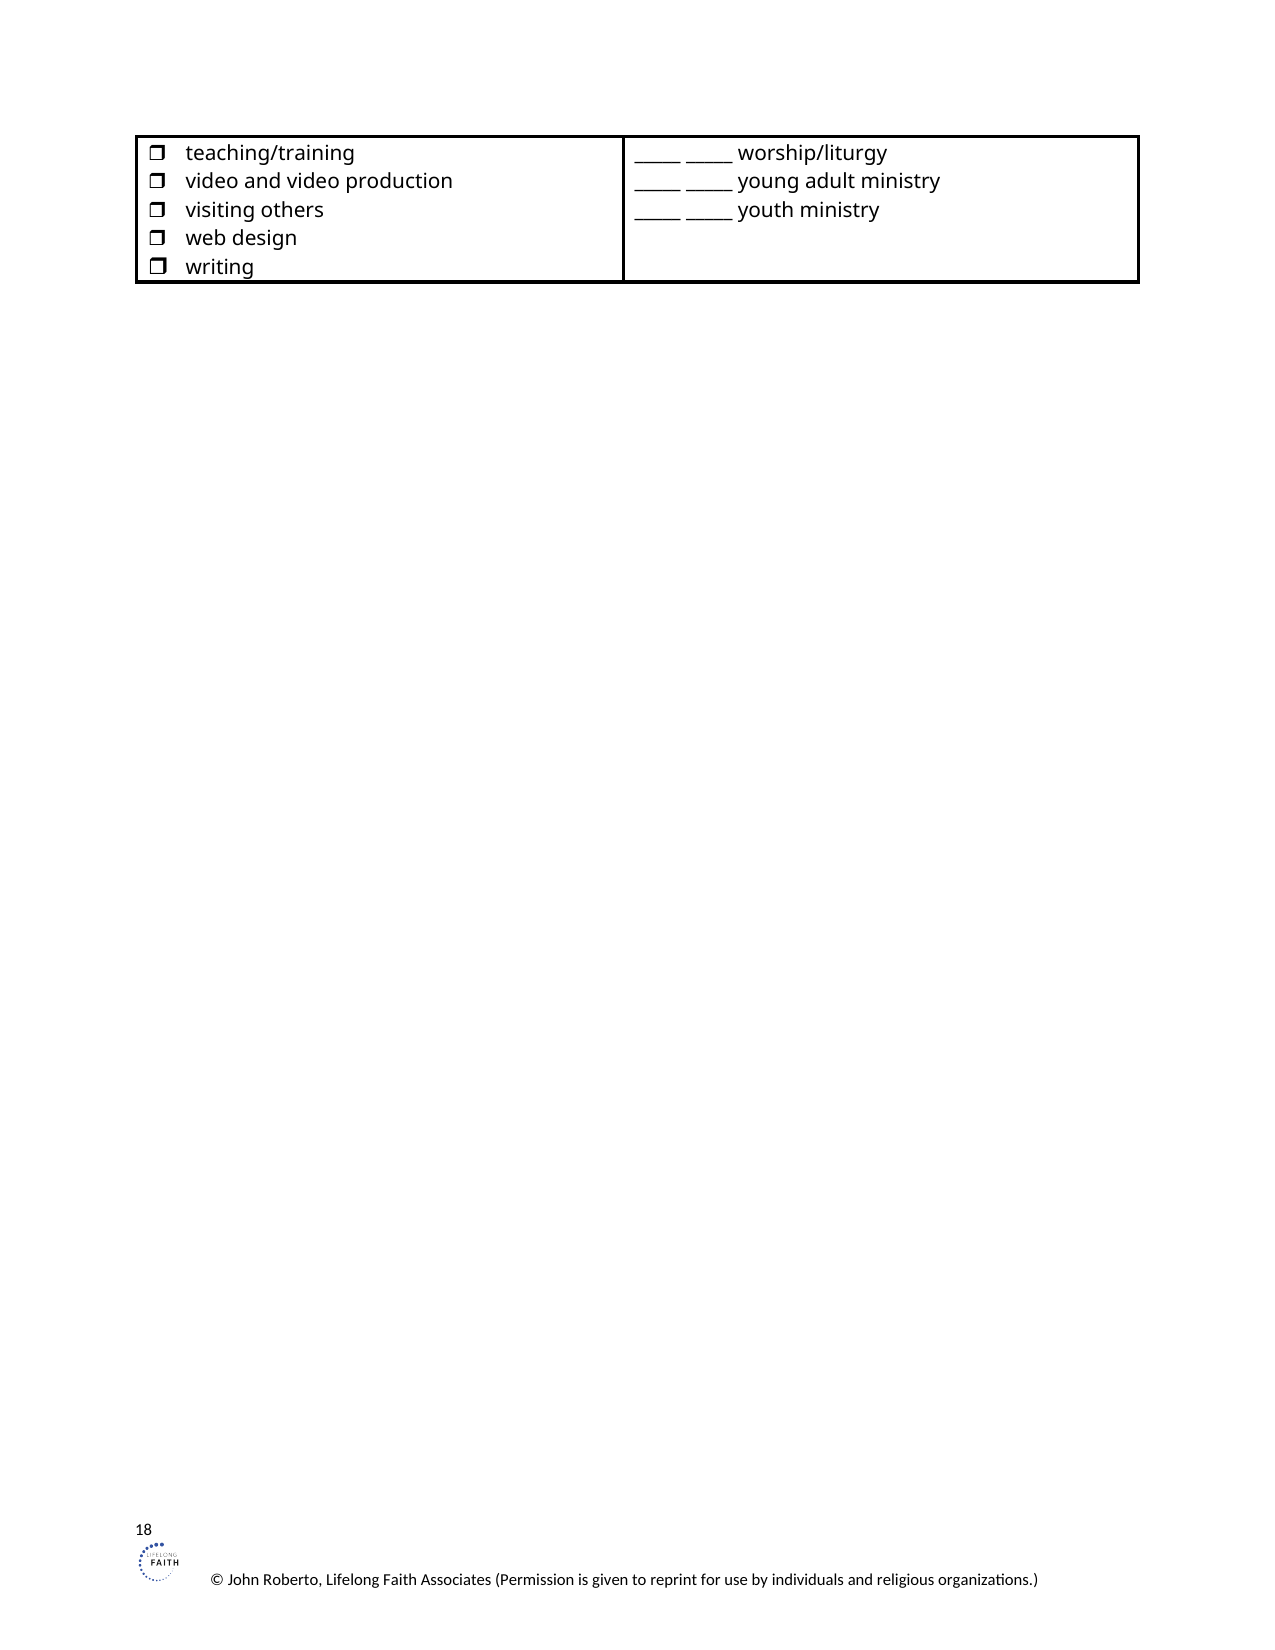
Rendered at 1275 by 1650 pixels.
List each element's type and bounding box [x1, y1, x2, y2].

picture [135, 1539, 182, 1586]
table_header [625, 138, 1137, 280]
table_header [138, 138, 622, 280]
